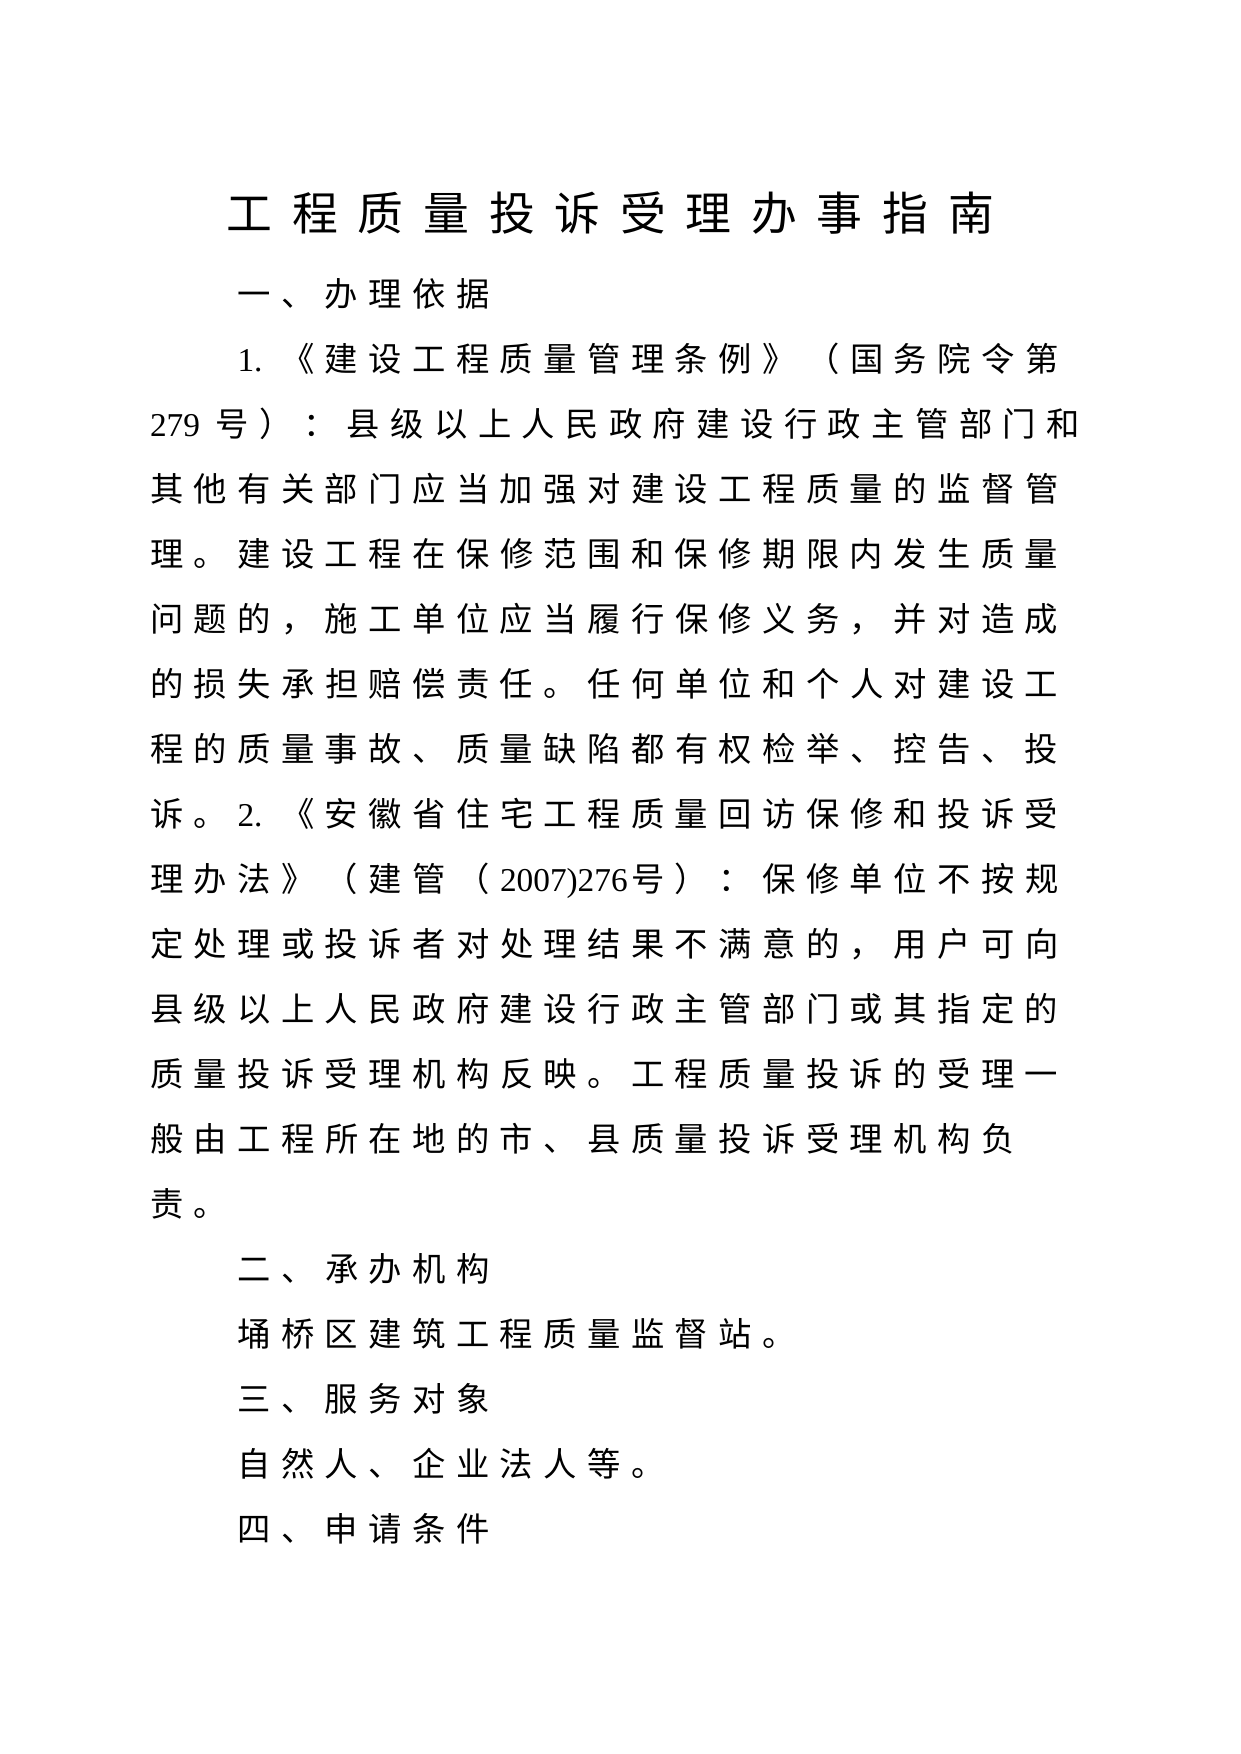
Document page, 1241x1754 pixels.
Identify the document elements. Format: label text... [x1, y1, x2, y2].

text 工程质量投诉受理办事指南 [150, 162, 1090, 259]
list 埇桥区建筑工程质量监督站。 [150, 1299, 1090, 1364]
text 三、服务对象 [150, 1364, 1090, 1429]
text 二、承办机构 [150, 1234, 1090, 1299]
text 四、申请条件 [150, 1494, 1090, 1559]
list 1.《建设工程质量管理条例》（国务院令第279号）：县级以上人民政府建设行政主管部门和其他有关部门应当加强对建设工程质量的监督管理。建设工程在保修范围和保修期限内发生质量问题的，施工单位应当履行保修义务，并对造成的损失承担赔偿责任。任何单位和个人对建设工程的质量事故、质量缺陷都有权检举、控告、投诉。2.《安徽省住宅工程质量回访保修和投诉受理办法》（建管（2007)276号）：保修单位不按规定处理或投诉者对处理结果不满意的，用户可向县级以上人民政府建设行政主管部门或其指定的质量投诉受理机构反映。工程质量投诉的受理一般由工程所在地的市、县质量投诉受理机构负责。 [150, 324, 1090, 1234]
list 自然人、企业法人等。 [150, 1429, 1090, 1494]
text 一、办理依据 [150, 259, 1090, 324]
